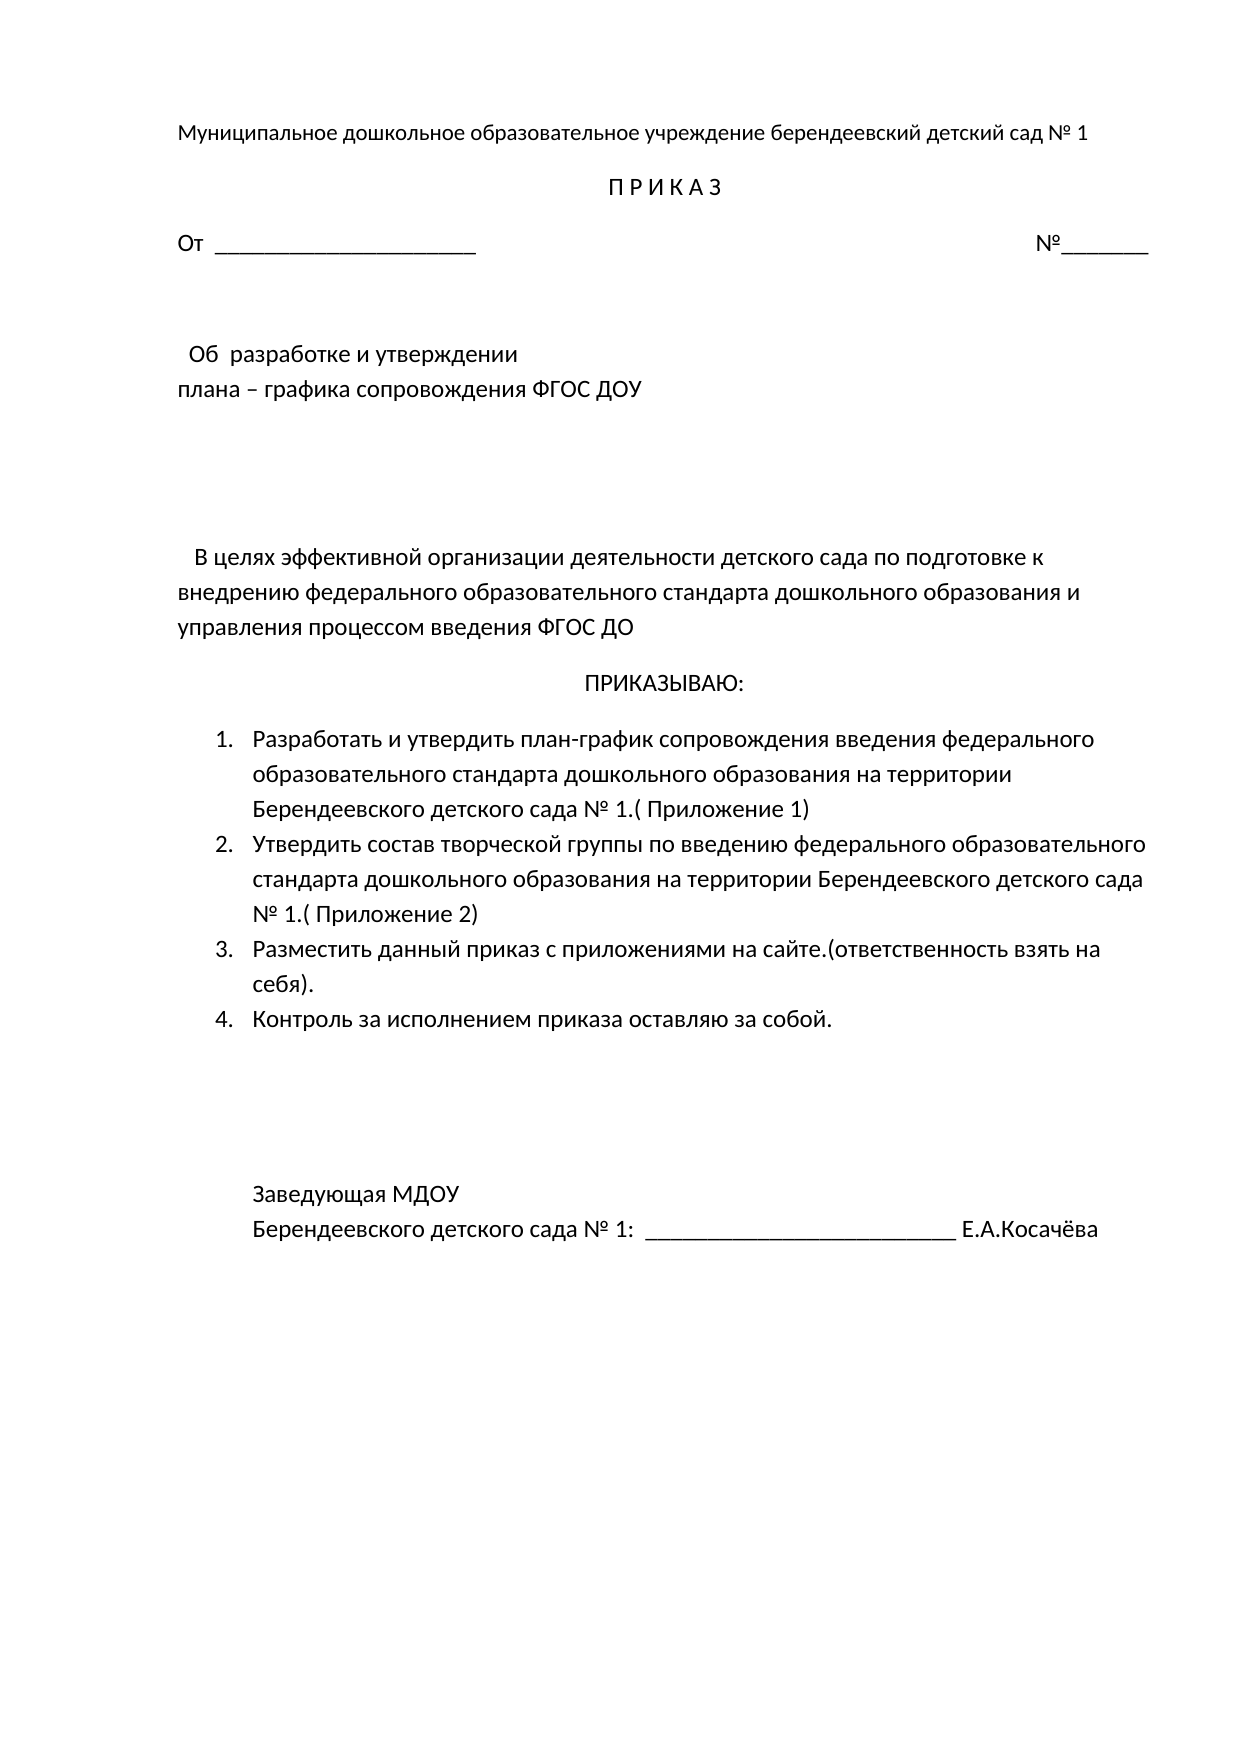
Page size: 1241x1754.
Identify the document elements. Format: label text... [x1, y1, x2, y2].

list Заведующая МДОУ Берендеевского детского сада № 1: _________________________ Е.А.Косачёва [252, 1178, 1152, 1243]
list Разработать и утвердить план-график сопровождения введения федерального образовательного стандарта дошкольного образования на территории Берендеевского детского сада № 1.( Приложение 1) [215, 723, 1152, 823]
list Утвердить состав творческой группы по введению федерального образовательного стандарта дошкольного образования на территории Берендеевского детского сада № 1.( Приложение 2) [215, 828, 1152, 928]
list Контроль за исполнением приказа оставляю за собой. [215, 1003, 1152, 1033]
text В целях эффективной организации деятельности детского сада по подготовке к внедрению федерального образовательного стандарта дошкольного образования и управления процессом введения ФГОС ДО [177, 541, 1152, 642]
text Муниципальное дошкольное образовательное учреждение берендеевский детский сад № 1 [177, 118, 1152, 146]
list Разместить данный приказ с приложениями на сайте.(ответственность взять на себя). [215, 933, 1152, 998]
text П Р И К А З [177, 171, 1152, 202]
text От _____________________ №_______ [177, 227, 1152, 257]
text ПРИКАЗЫВАЮ: [177, 667, 1152, 697]
text Об разработке и утверждении плана – графика сопровождения ФГОС ДОУ [177, 339, 1152, 404]
